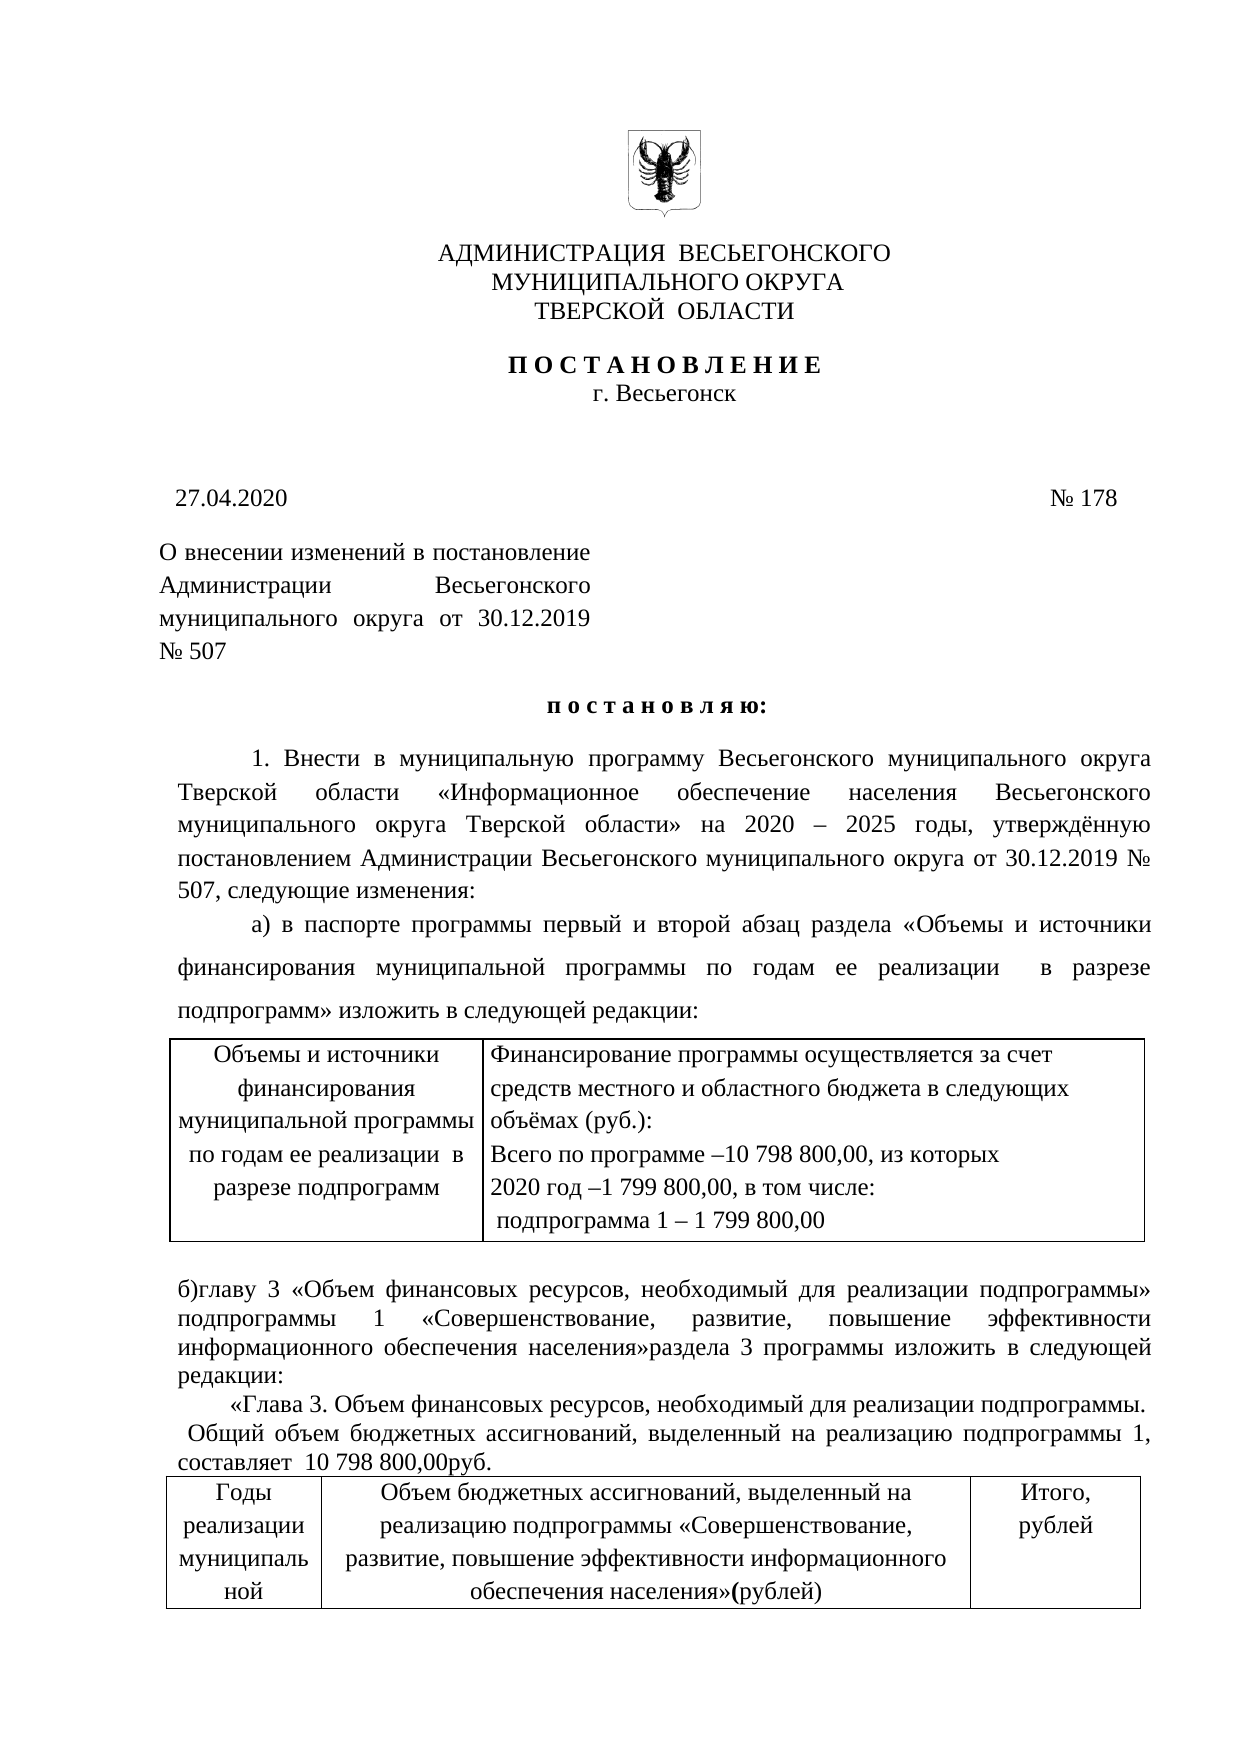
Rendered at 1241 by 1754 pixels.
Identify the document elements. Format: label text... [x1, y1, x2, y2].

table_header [167, 1477, 321, 1608]
table_header Финансирование программы осуществляется за счет средств местного и областного бюджета в следующих объёмах (руб.): Всего по программе –10 798 800,00, из которых 2020 год –1 799 800,00, в том числе: подпрограмма 1 – 1 799 800,00 [484, 1040, 1144, 1241]
text МУНИЦИПАЛЬНОГО ОКРУГА [177, 267, 1152, 296]
text АДМИНИСТРАЦИЯ ВЕСЬЕГОНСКОГО [177, 238, 1152, 267]
table_header Объемы и источники финансирования муниципальной программы по годам ее реализации в разрезе подпрограмм [171, 1040, 482, 1241]
picture [626, 128, 703, 218]
table_header Итого, рублей [971, 1477, 1140, 1608]
list 1. Внести в муниципальную программу Весьегонского муниципального округа Тверской области «Информационное обеспечение населения Весьегонского муниципального округа Тверской области» на 2020 – 2025 годы, утверждённую постановлением Администрации Весьегонского муниципального округа от 30.12.2019 № 507, следующие изменения: [177, 743, 1152, 904]
table_header О внесении изменений в постановление Администрации Весьегонского муниципального округа от 30.12.2019 № 507 [148, 537, 777, 690]
list «Глава 3. Объем финансовых ресурсов, необходимый для реализации подпрограммы. [229, 1389, 1152, 1418]
list а) в паспорте программы первый и второй абзац раздела «Объемы и источники финансирования муниципальной программы по годам ее реализации в разрезе подпрограмм» изложить в следующей редакции: [177, 909, 1152, 1024]
text п о с т а н о в л я ю: [162, 690, 1152, 718]
subtitle ТВЕРСКОЙ ОБЛАСТИ [177, 296, 1152, 325]
text б)главу 3 «Объем финансовых ресурсов, необходимый для реализации подпрограммы» подпрограммы 1 «Совершенствование, развитие, повышение эффективности информационного обеспечения населения»раздела 3 программы изложить в следующей редакции: [177, 1274, 1152, 1389]
table_header Объем бюджетных ассигнований, выделенный на реализацию подпрограммы «Совершенствование, развитие, повышение эффективности информационного обеспечения населения»(рублей) [322, 1477, 970, 1608]
subtitle П О С Т А Н О В Л Е Н И Е [177, 350, 1152, 378]
text г. Весьегонск [177, 378, 1152, 407]
text 27.04.2020 № 178 [162, 483, 1152, 512]
text Общий объем бюджетных ассигнований, выделенный на реализацию подпрограммы 1, составляет 10 798 800,00руб. [177, 1418, 1152, 1476]
